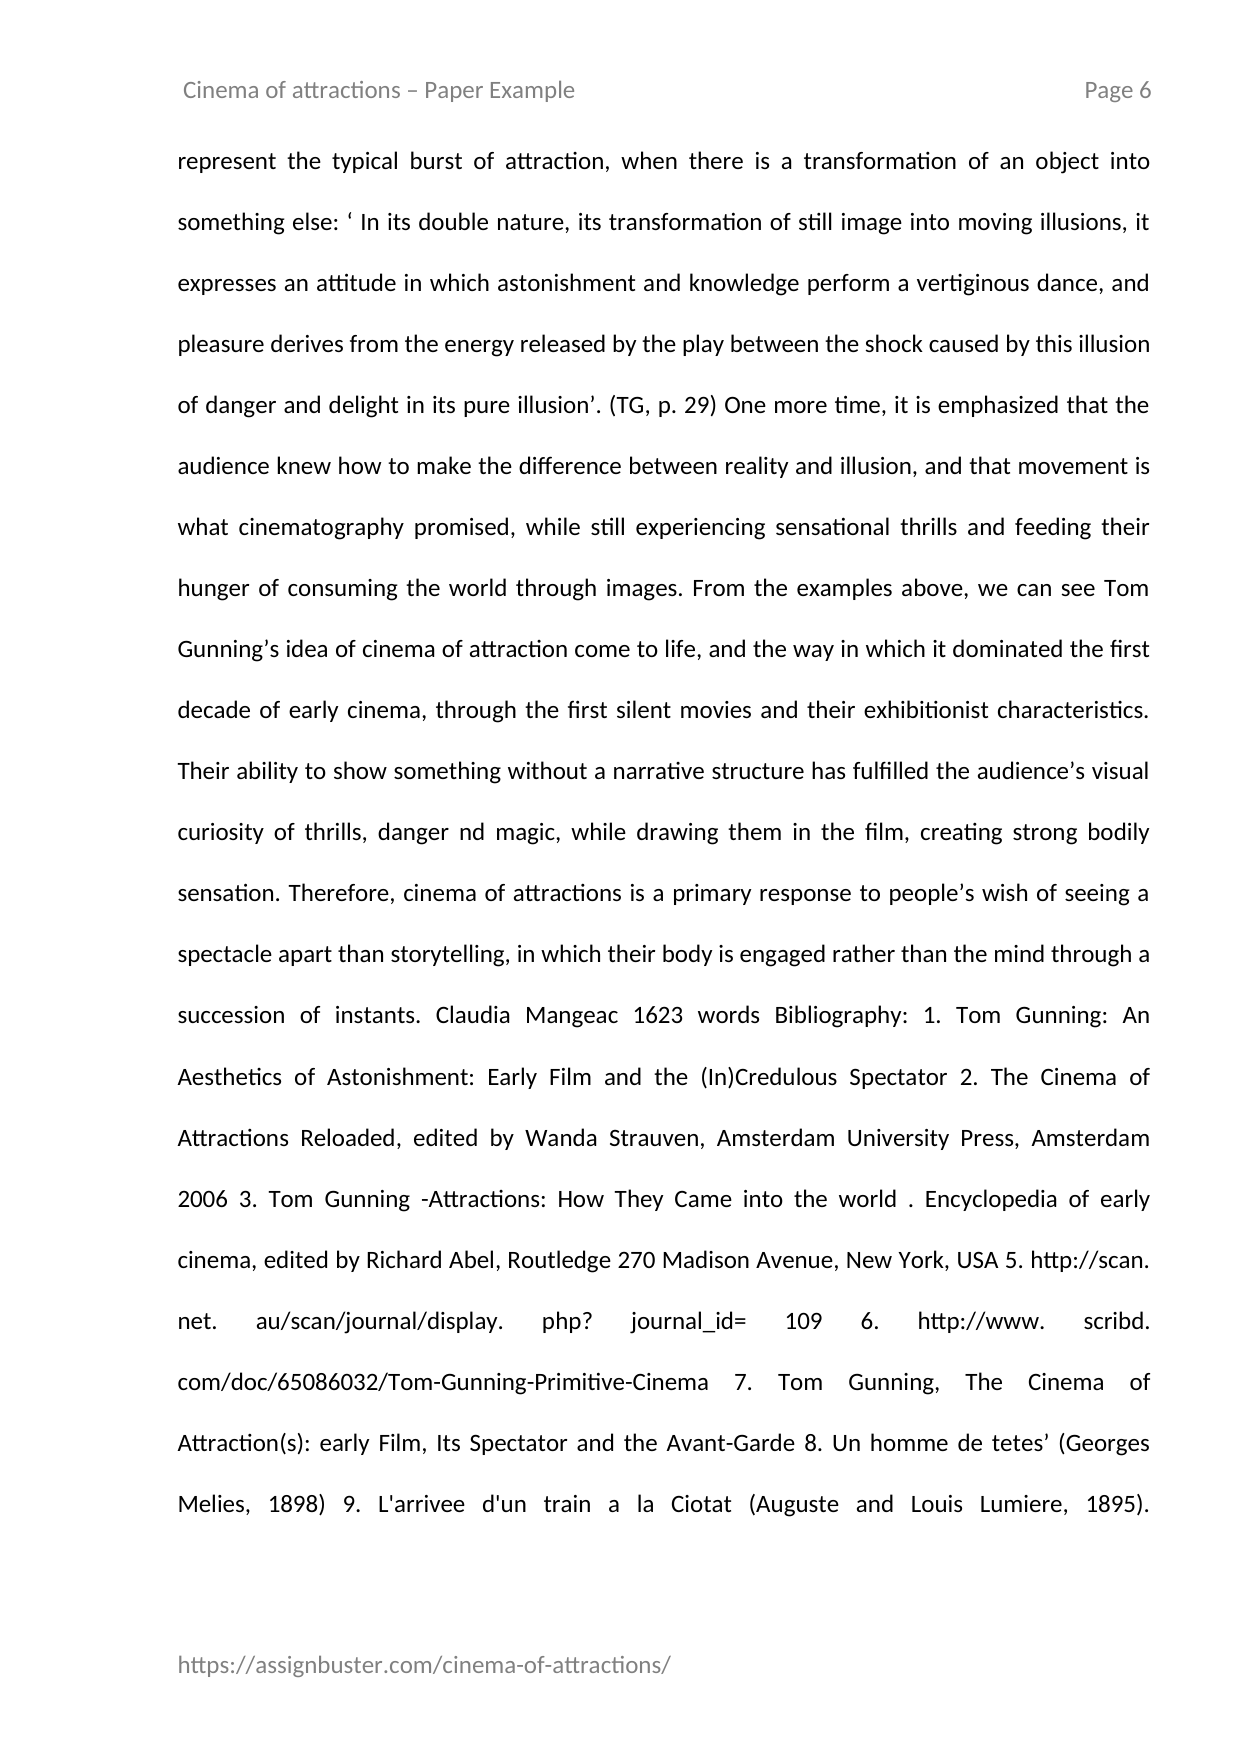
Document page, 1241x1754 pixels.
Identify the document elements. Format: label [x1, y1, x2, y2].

text [177, 145, 1152, 1518]
